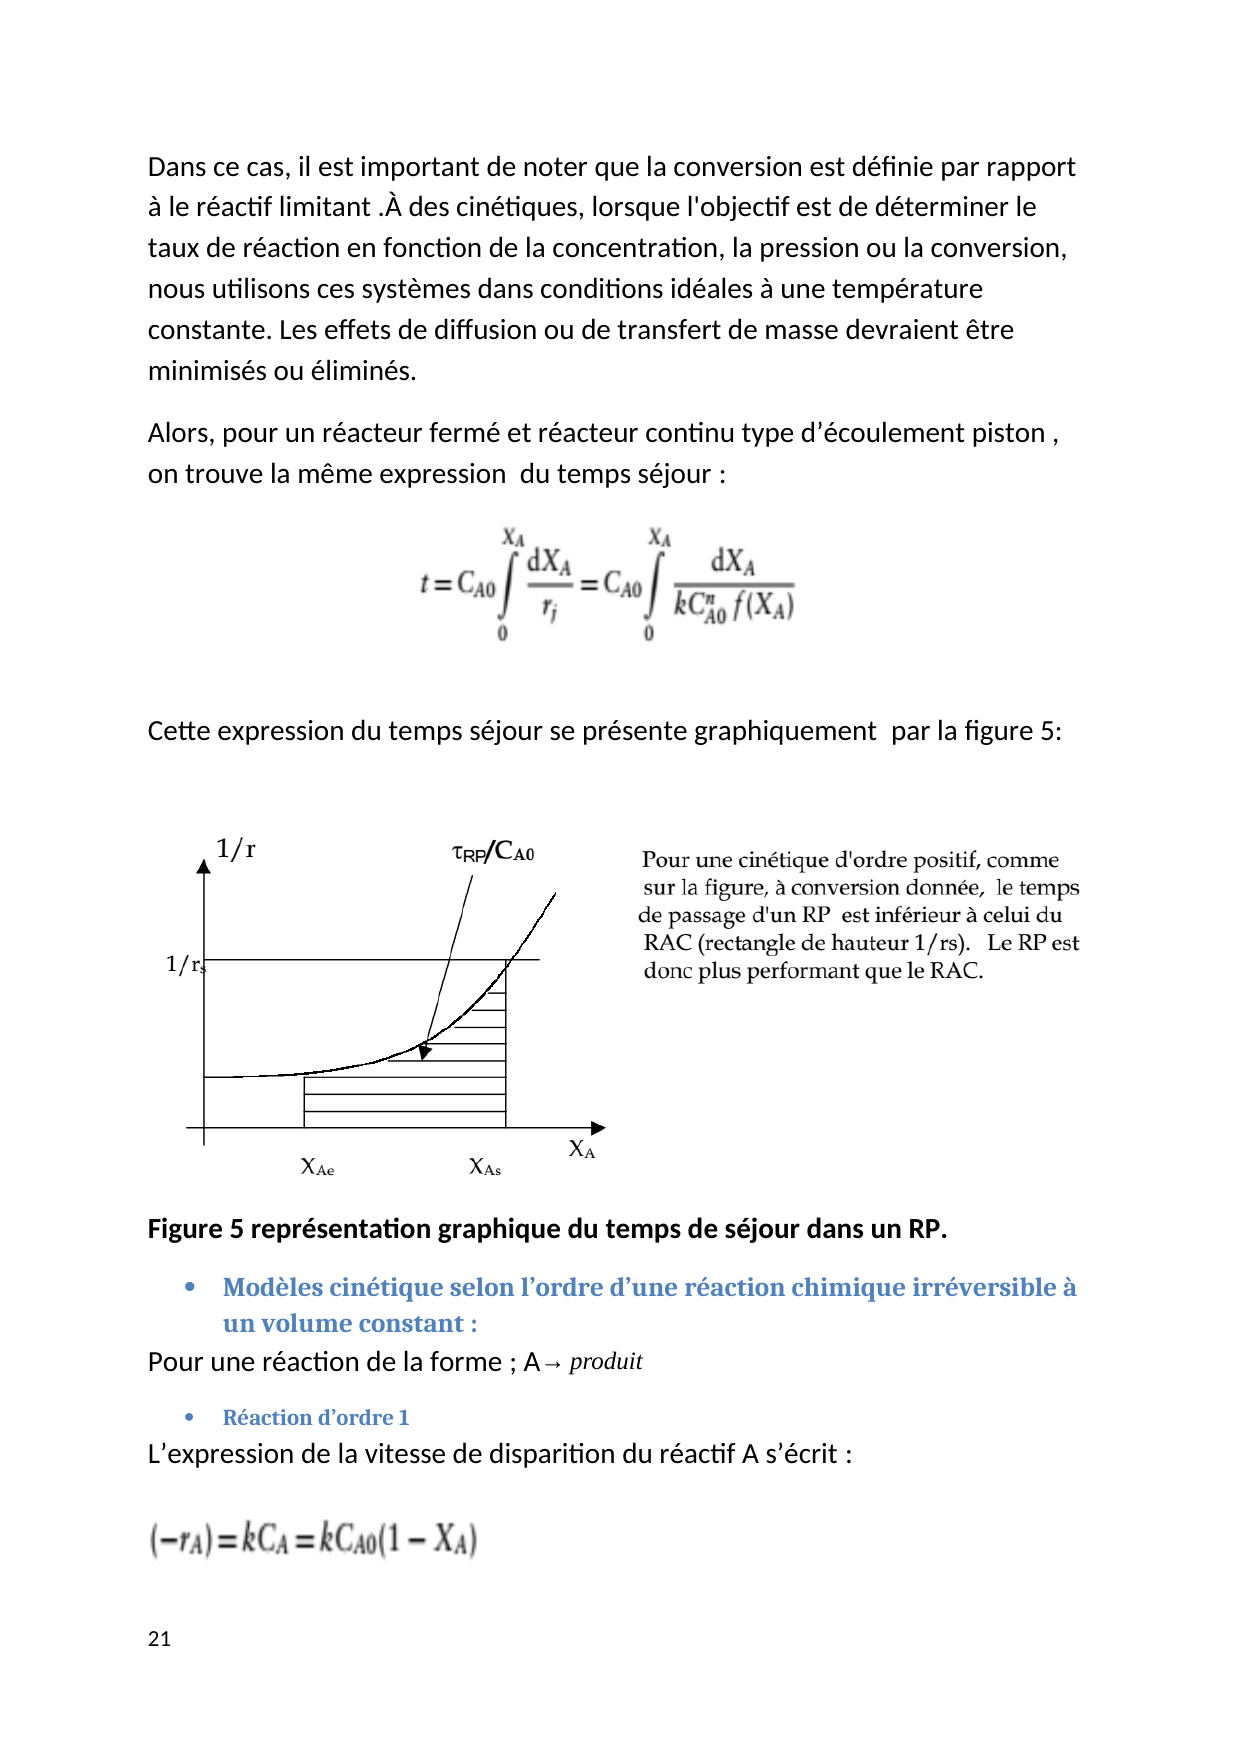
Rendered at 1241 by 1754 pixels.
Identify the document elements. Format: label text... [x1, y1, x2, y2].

subtitle Réaction d’ordre 1 [185, 1405, 1093, 1432]
picture [402, 516, 839, 687]
text Pour une réaction de la forme ; A [148, 1343, 1093, 1379]
text Figure 5 représentation graphique du temps de séjour dans un RP. [148, 1210, 1093, 1246]
picture [147, 1497, 487, 1576]
text Cette expression du temps séjour se présente graphiquement par la figure 5: [148, 712, 1093, 748]
subtitle Modèles cinétique selon l’ordre d’une réaction chimique irréversible à un volume constant : [185, 1272, 1093, 1339]
picture [147, 773, 1093, 1186]
text Alors, pour un réacteur fermé et réacteur continu type d’écoulement piston , on trouve la même expression du temps séjour : [148, 414, 1093, 491]
text Dans ce cas, il est important de noter que la conversion est définie par rapport à le réactif limitant .À des cinétiques, lorsque l'objectif est de déterminer le taux de réaction en fonction de la concentration, la pression ou la conversion, nous utilisons ces systèmes dans conditions idéales à une température constante. Les effets de diffusion ou de transfert de masse devraient être minimisés ou éliminés. [148, 148, 1093, 388]
text L’expression de la vitesse de disparition du réactif A s’écrit : [148, 1435, 1093, 1471]
